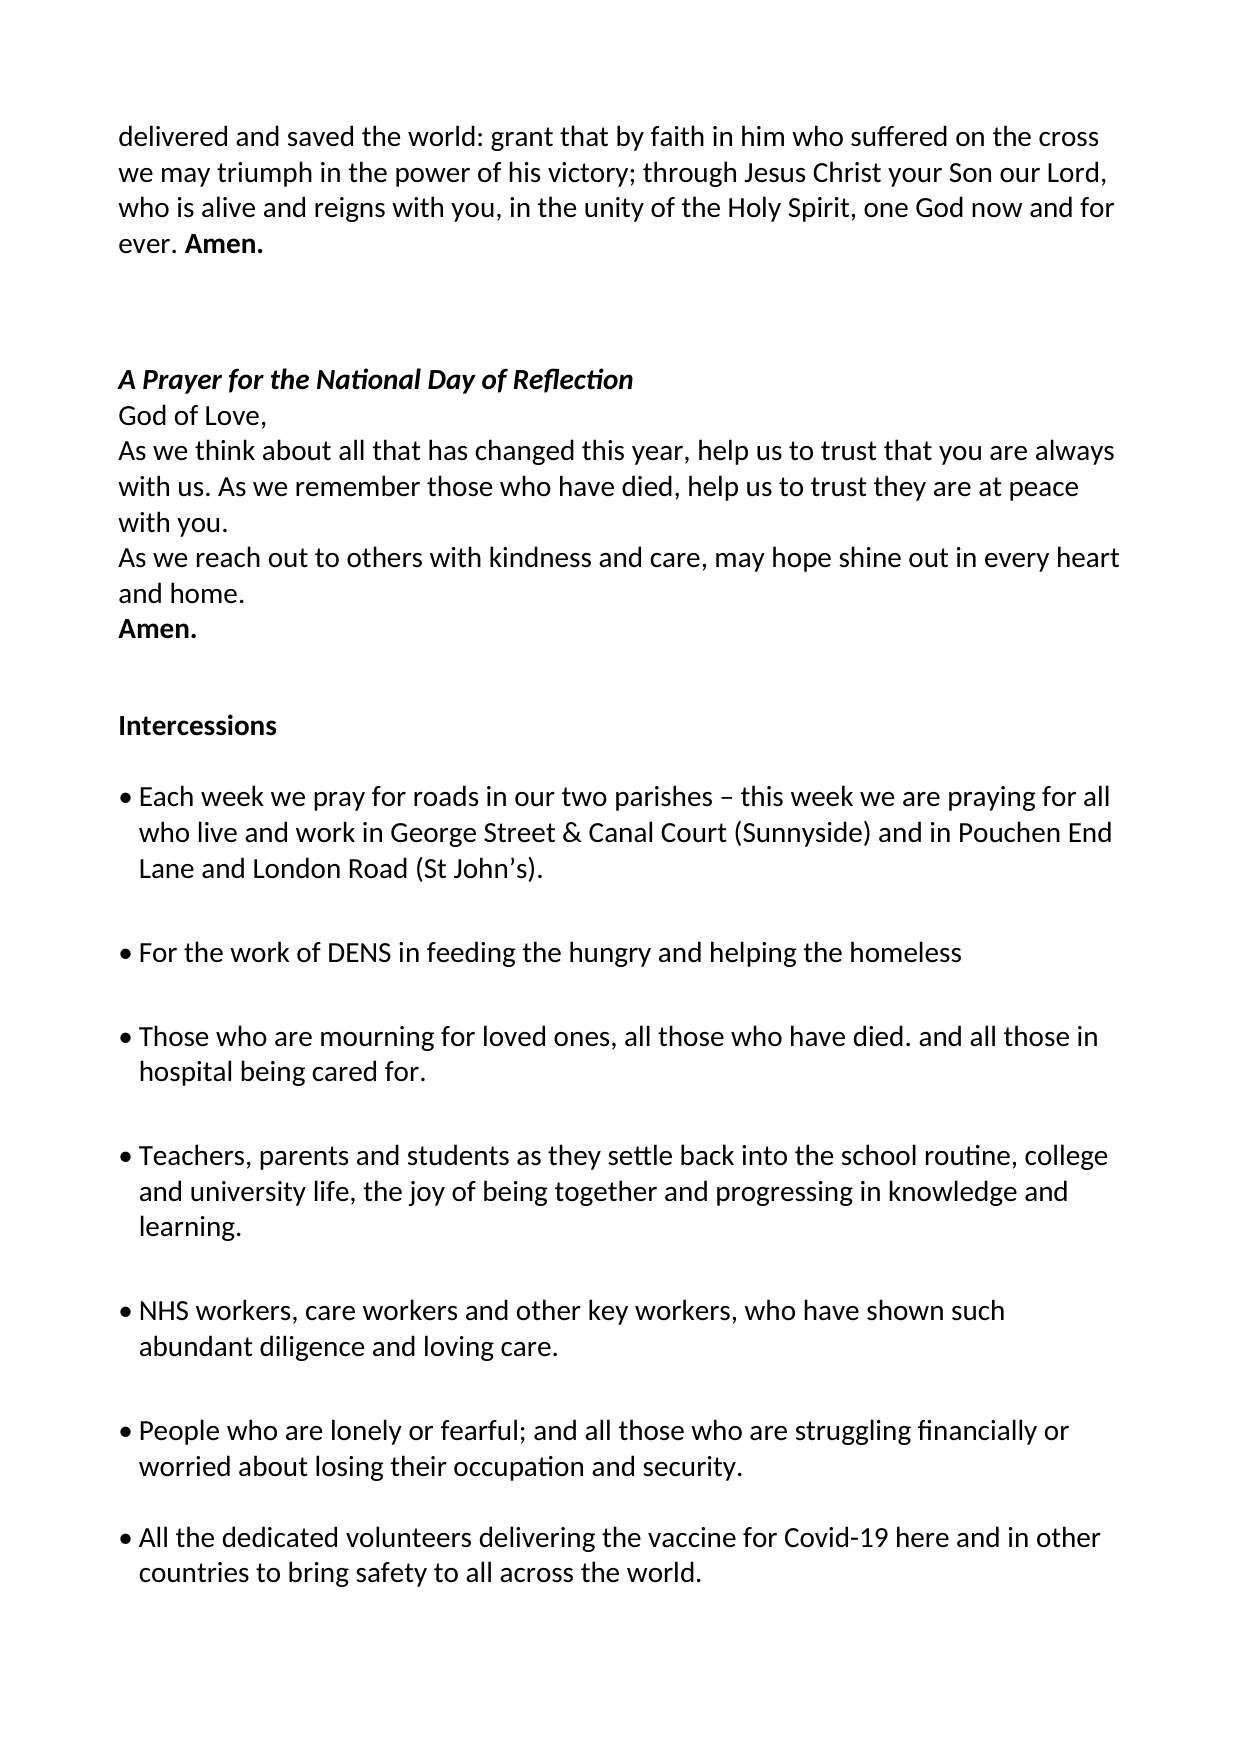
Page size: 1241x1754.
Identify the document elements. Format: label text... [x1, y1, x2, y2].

list People who are lonely or fearful; and all those who are struggling financially or worried about losing their occupation and security. [118, 1412, 1122, 1483]
text we may triumph in the power of his victory; through Jesus Christ your Son our Lord, [118, 154, 1122, 189]
list Those who are mourning for loved ones, all those who have died. and all those in hospital being cared for. [118, 1018, 1122, 1089]
list Each week we pray for roads in our two parishes – this week we are praying for all who live and work in George Street & Canal Court (Sunnyside) and in Pouchen End Lane and London Road (St John’s). [118, 778, 1122, 885]
list NHS workers, care workers and other key workers, who have shown such abundant diligence and loving care. [118, 1292, 1122, 1364]
list For the work of DENS in feeding the hungry and helping the homeless [118, 934, 1122, 969]
text who is alive and reigns with you, in the unity of the Holy Spirit, one God now and for [118, 189, 1122, 225]
list All the dedicated volunteers delivering the vaccine for Covid-19 here and in other countries to bring safety to all across the world. [118, 1519, 1122, 1590]
list Teachers, parents and students as they settle back into the school routine, college and university life, the joy of being together and progressing in knowledge and learning. [118, 1137, 1122, 1244]
text ever. Amen. [118, 225, 1122, 261]
text delivered and saved the world: grant that by faith in him who suffered on the cross [118, 118, 1122, 154]
text Intercessions [118, 707, 1122, 743]
text A Prayer for the National Day of Reflection God of Love, As we think about all that has changed this year, help us to trust that you are always with us. As we remember those who have died, help us to trust they are at peace with you. As we reach out to others with kindness and care, may hope shine out in every heart and home. Amen. [118, 361, 1122, 646]
